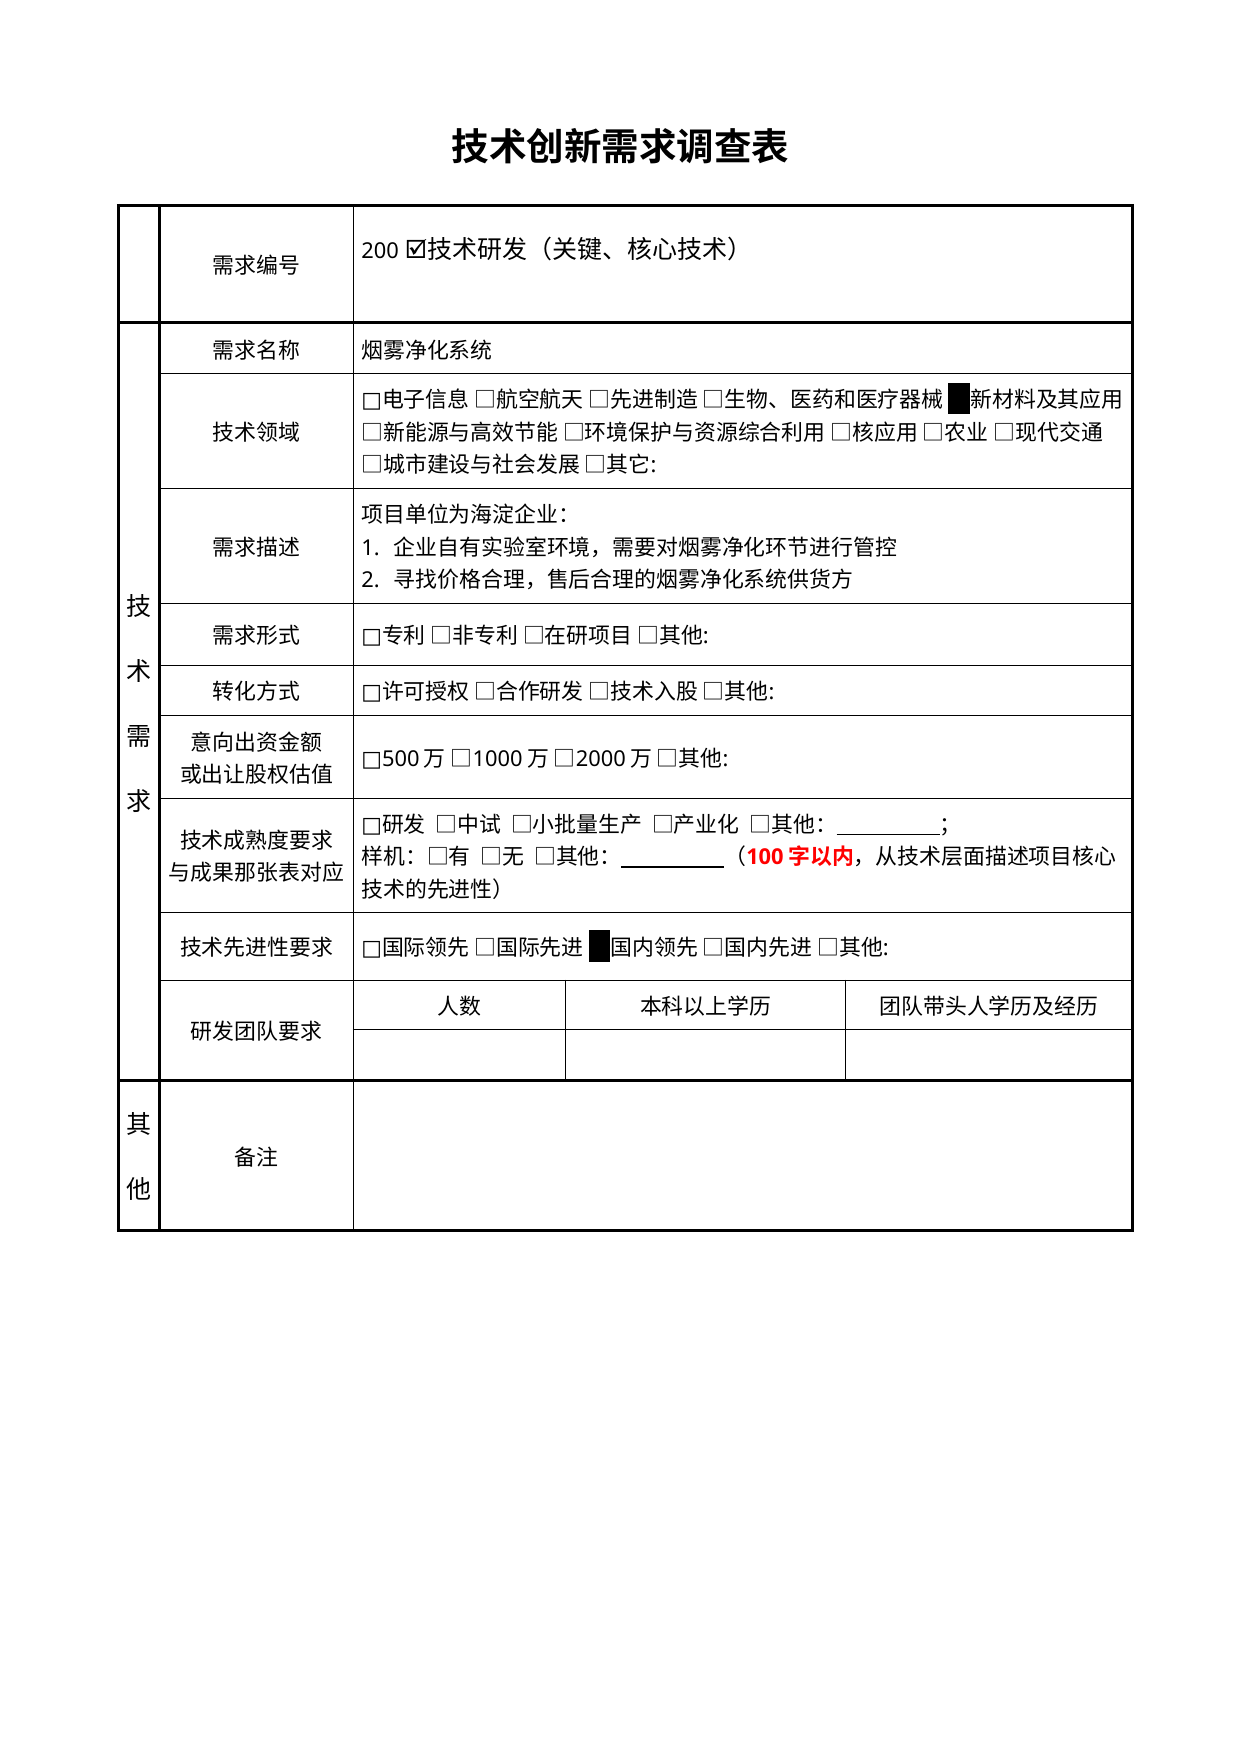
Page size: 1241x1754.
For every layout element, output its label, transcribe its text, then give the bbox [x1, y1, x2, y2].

table_header 需求编号 [161, 207, 353, 321]
table_cell □研发 □中试 □小批量生产 □产业化 □其他： ； 样机：□有 □无 □其他： （100字以内，从技术层面描述项目核心技术的先进性） [354, 799, 1131, 912]
table_cell 转化方式 [161, 666, 353, 715]
table_cell □国际领先 □国际先进 □国内领先 □国内先进 □其他: [354, 913, 1131, 979]
table_cell □许可授权 □合作研发 □技术入股 □其他: [354, 666, 1131, 715]
table_cell □500万 □1000万 □2000万 □其他: [354, 716, 1131, 797]
text 技术创新需求调查表 [118, 117, 1122, 171]
table_cell 人数 [354, 981, 565, 1029]
table_cell 技术需求 [120, 324, 158, 1079]
table_cell [846, 1030, 1131, 1079]
table_cell [354, 1030, 565, 1079]
table_cell 技术先进性要求 [161, 913, 353, 979]
table_cell 其他 [120, 1082, 158, 1229]
table_header [120, 207, 158, 321]
table_cell 本科以上学历 [566, 981, 845, 1029]
table_cell 需求形式 [161, 604, 353, 665]
table_cell 备注 [161, 1082, 353, 1229]
table_cell 烟雾净化系统 [354, 324, 1131, 373]
table_cell 需求描述 [161, 489, 353, 603]
table_cell 团队带头人学历及经历 [846, 981, 1131, 1029]
table_cell 意向出资金额 或出让股权估值 [161, 716, 353, 797]
table_cell [566, 1030, 845, 1079]
table_cell □电子信息 □航空航天 □先进制造 □生物、医药和医疗器械 □新材料及其应用 □新能源与高效节能 □环境保护与资源综合利用 □核应用 □农业 □现代交通 □城市建设与社会发展 □其它: [354, 374, 1131, 488]
table_cell □专利 □非专利 □在研项目 □其他: [354, 604, 1131, 665]
table_cell 项目单位为海淀企业： 企业自有实验室环境，需要对烟雾净化环节进行管控 寻找价格合理，售后合理的烟雾净化系统供货方 [354, 489, 1131, 603]
table_cell 技术成熟度要求 与成果那张表对应 [161, 799, 353, 912]
table_header 200 技术研发（关键、核心技术） [354, 207, 1131, 321]
table_cell 需求名称 [161, 324, 353, 373]
table_cell [354, 1082, 1131, 1229]
table_cell 技术领域 [161, 374, 353, 488]
table_cell 研发团队要求 [161, 981, 353, 1079]
